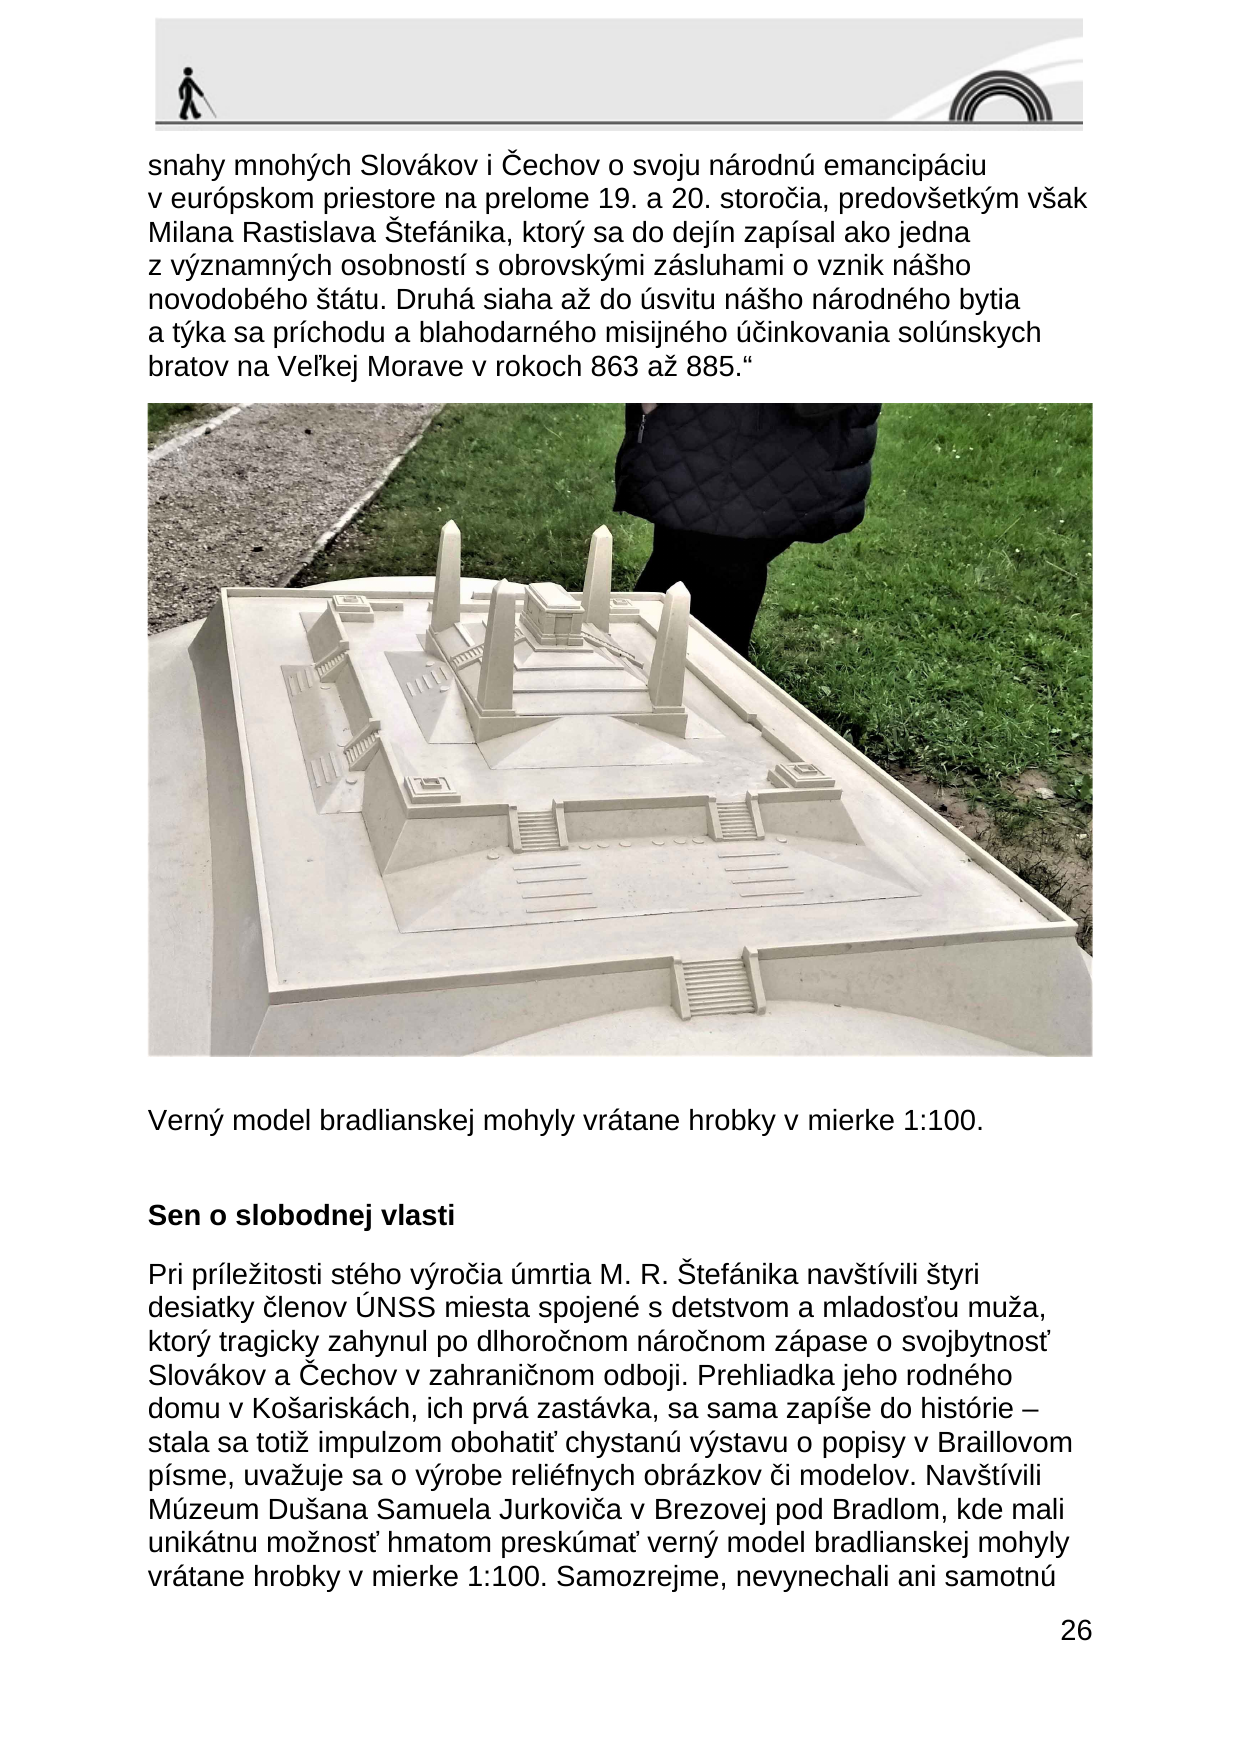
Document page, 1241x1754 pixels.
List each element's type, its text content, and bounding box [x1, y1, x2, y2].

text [148, 148, 1092, 382]
picture [147, 403, 1093, 1057]
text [148, 1257, 1092, 1592]
text Sen o slobodnej vlasti [148, 1198, 1092, 1231]
picture [155, 17, 1083, 131]
text Verný model bradlianskej mohyly vrátane hrobky v mierke 1:100. [148, 1103, 1092, 1137]
